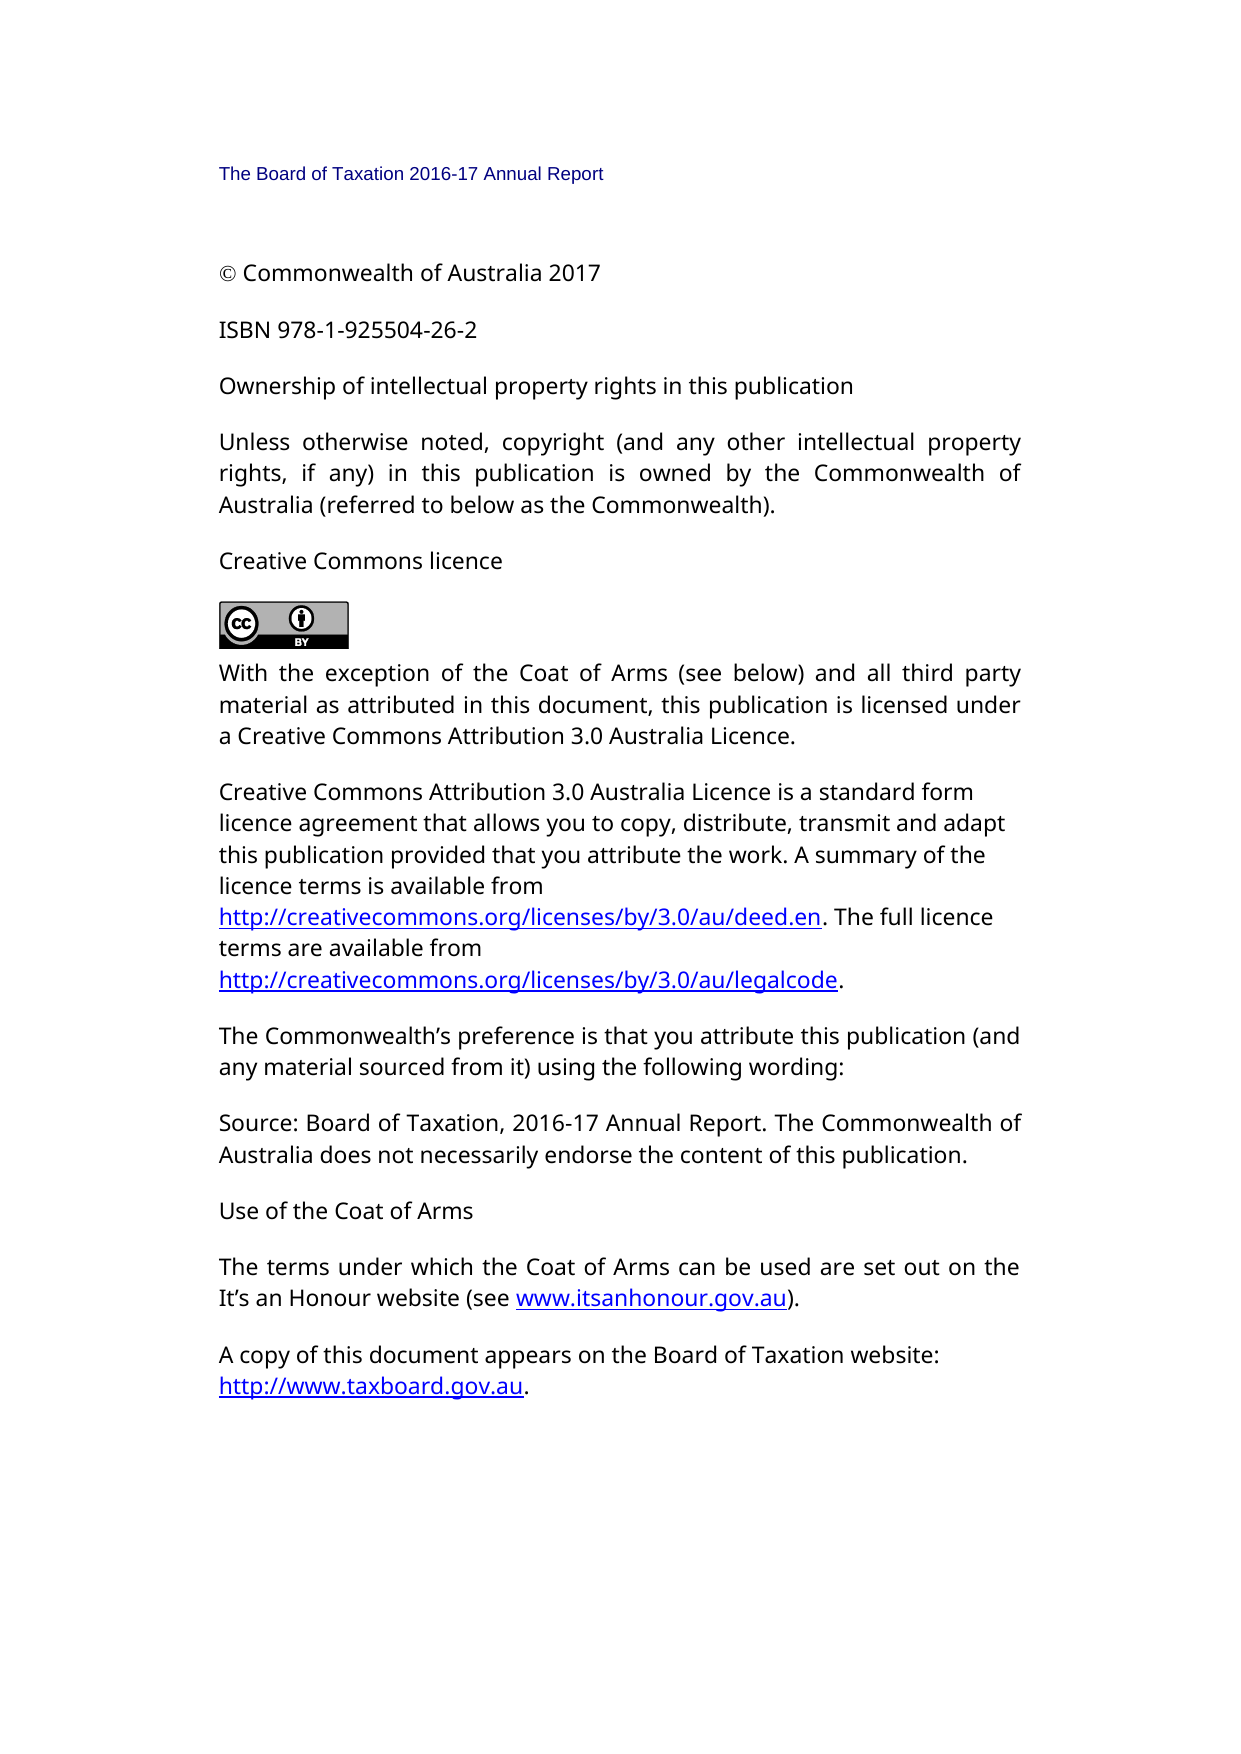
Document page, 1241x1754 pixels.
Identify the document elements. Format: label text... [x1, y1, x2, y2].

text A copy of this document appears on the Board of Taxation website: [218, 1338, 1022, 1369]
text Ownership of intellectual property rights in this publication [218, 369, 1022, 401]
text Commonwealth of Australia 2017 [218, 257, 1022, 288]
text http://www.taxboard.gov.au. [218, 1369, 1022, 1401]
text ISBN 978-1-925504-26-2 [218, 313, 1022, 344]
text The Commonwealth’s preference is that you attribute this publication (and any material sourced from it) using the following wording: [218, 1019, 1022, 1082]
text Source: Board of Taxation, 2016-17 Annual Report. The Commonwealth of Australia does not necessarily endorse the content of this publication. [218, 1107, 1022, 1169]
text Unless otherwise noted, copyright (and any other intellectual property rights, if any) in this publication is owned by the Commonwealth of Australia (referred to below as the Commonwealth). [218, 426, 1022, 519]
text Use of the Coat of Arms [218, 1194, 1022, 1226]
text Creative Commons licence [218, 544, 1022, 576]
text With the exception of the Coat of Arms (see below) and all third party material as attributed in this document, this publication is licensed under a Creative Commons Attribution 3.0 Australia Licence. [218, 657, 1022, 751]
text Creative Commons Attribution 3.0 Australia Licence is a standard form licence agreement that allows you to copy, distribute, transmit and adapt this publication provided that you attribute the work. A summary of the licence terms is available from http://creativecommons.org/licenses/by/3.0/au/deed.en. The full licence terms are available from http://creativecommons.org/licenses/by/3.0/au/legalcode. [218, 776, 1022, 994]
text The terms under which the Coat of Arms can be used are set out on the It’s an Honour website (see www.itsanhonour.gov.au). [218, 1251, 1022, 1313]
